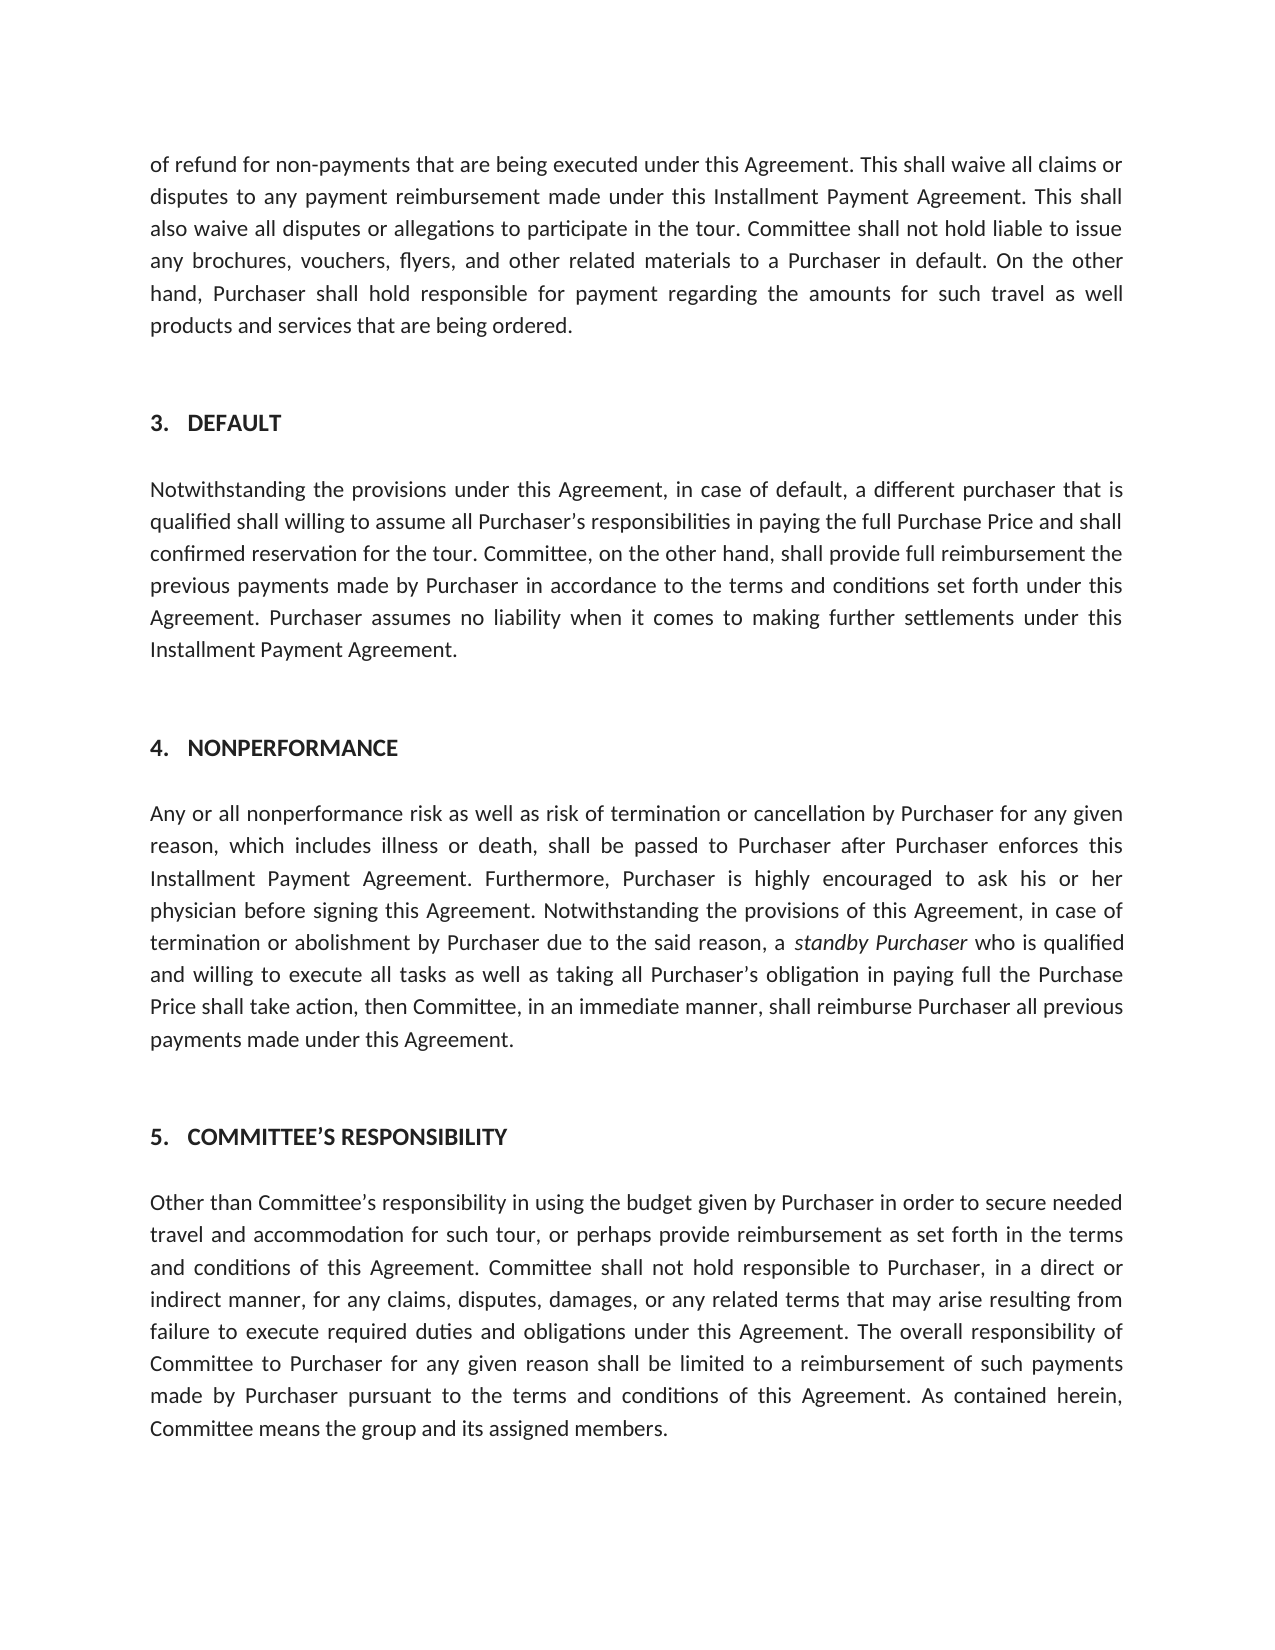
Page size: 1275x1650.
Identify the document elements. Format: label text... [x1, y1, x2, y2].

list NONPERFORMANCE [150, 732, 1125, 763]
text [150, 150, 1125, 339]
text Other than Committee’s responsibility in using the budget given by Purchaser in order to secure needed travel and accommodation for such tour, or perhaps provide reimbursement as set forth in the terms and conditions of this Agreement. Committee shall not hold responsible to Purchaser, in a direct or indirect manner, for any claims, disputes, damages, or any related terms that may arise resulting from failure to execute required duties and obligations under this Agreement. The overall responsibility of Committee to Purchaser for any given reason shall be limited to a reimbursement of such payments made by Purchaser pursuant to the terms and conditions of this Agreement. As contained herein, Committee means the group and its assigned members. [150, 1188, 1125, 1442]
list DEFAULT [150, 407, 1125, 438]
text Any or all nonperformance risk as well as risk of termination or cancellation by Purchaser for any given reason, which includes illness or death, shall be passed to Purchaser after Purchaser enforces this Installment Payment Agreement. Furthermore, Purchaser is highly encouraged to ask his or her physician before signing this Agreement. Notwithstanding the provisions of this Agreement, in case of termination or abolishment by Purchaser due to the said reason, a standby Purchaser who is qualified and willing to execute all tasks as well as taking all Purchaser’s obligation in paying full the Purchase Price shall take action, then Committee, in an immediate manner, shall reimburse Purchaser all previous payments made under this Agreement. [150, 799, 1125, 1053]
list COMMITTEE’S RESPONSIBILITY [150, 1121, 1125, 1152]
text Notwithstanding the provisions under this Agreement, in case of default, a different purchaser that is qualified shall willing to assume all Purchaser’s responsibilities in paying the full Purchase Price and shall confirmed reservation for the tour. Committee, on the other hand, shall provide full reimbursement the previous payments made by Purchaser in accordance to the terms and conditions set forth under this Agreement. Purchaser assumes no liability when it comes to making further settlements under this Installment Payment Agreement. [150, 475, 1125, 664]
